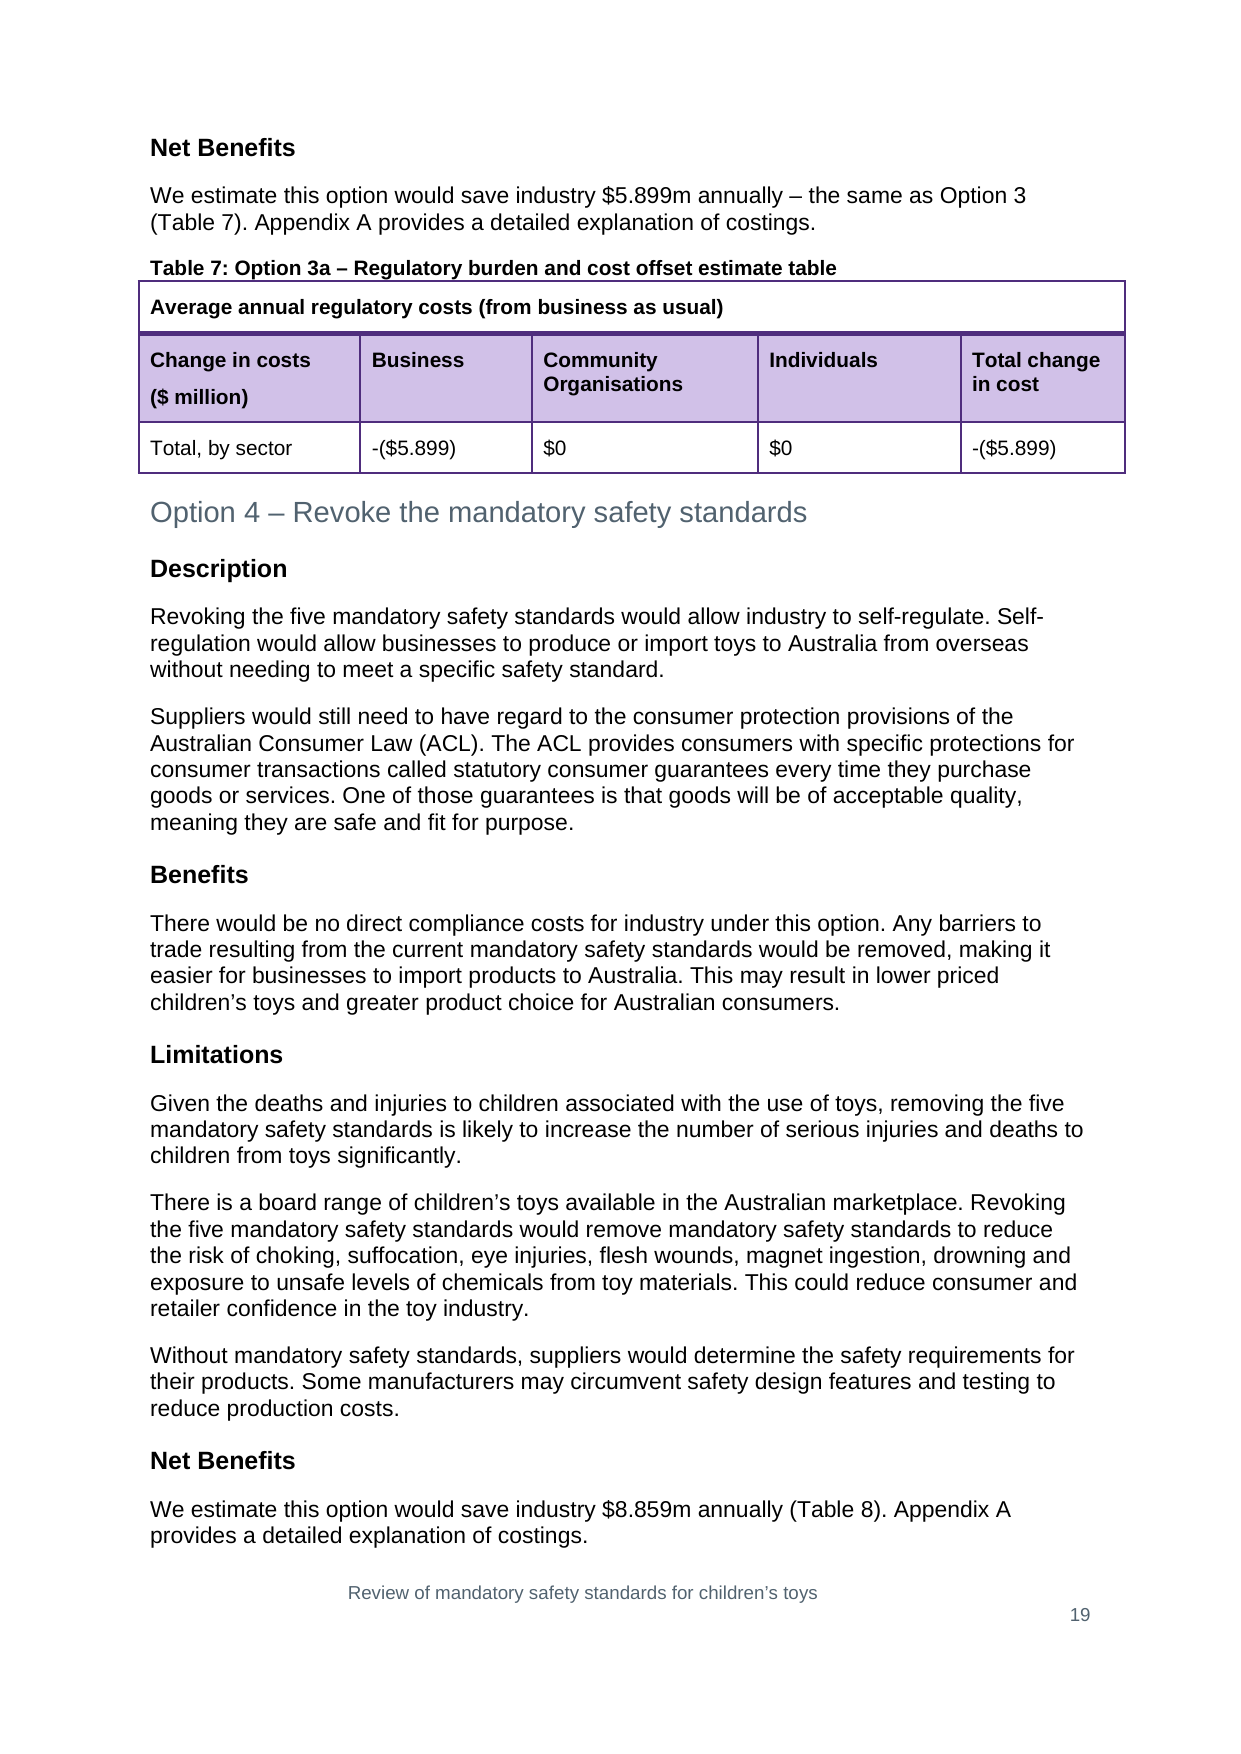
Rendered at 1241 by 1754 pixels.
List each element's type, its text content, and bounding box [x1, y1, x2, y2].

subtitle Benefits [150, 860, 1090, 889]
subtitle Description [150, 554, 1090, 582]
subtitle Net Benefits [150, 133, 1090, 162]
text We estimate this option would save industry $5.899m annually – the same as Option 3 (Table 7). Appendix A provides a detailed explanation of costings. [150, 182, 1090, 235]
text Suppliers would still need to have regard to the consumer protection provisions of the Australian Consumer Law (ACL). The ACL provides consumers with specific protections for consumer transactions called statutory consumer guarantees every time they purchase goods or services. One of those guarantees is that goods will be of acceptable quality, meaning they are safe and fit for purpose. [150, 703, 1090, 835]
table_cell Business [361, 336, 531, 421]
table_header Average annual regulatory costs (from business as usual) [140, 282, 1124, 331]
table_cell Community Organisations [533, 336, 757, 421]
table_cell Total change in cost [962, 336, 1124, 421]
table_cell $0 [533, 423, 757, 472]
table_cell -($5.899) [962, 423, 1124, 472]
text We estimate this option would save industry $8.859m annually (Table 8). Appendix A provides a detailed explanation of costings. [150, 1496, 1090, 1548]
table_cell Total, by sector [140, 423, 359, 472]
table_cell -($5.899) [361, 423, 531, 472]
text There is a board range of children’s toys available in the Australian marketplace. Revoking the five mandatory safety standards would remove mandatory safety standards to reduce the risk of choking, suffocation, eye injuries, flesh wounds, magnet ingestion, drowning and exposure to unsafe levels of chemicals from toy materials. This could reduce consumer and retailer confidence in the toy industry. [150, 1189, 1090, 1321]
text Without mandatory safety standards, suppliers would determine the safety requirements for their products. Some manufacturers may circumvent safety design features and testing to reduce production costs. [150, 1342, 1090, 1421]
table_cell Change in costs ($ million) [140, 336, 359, 421]
table_cell $0 [759, 423, 960, 472]
text Revoking the five mandatory safety standards would allow industry to self-regulate. Self-regulation would allow businesses to produce or import toys to Australia from overseas without needing to meet a specific safety standard. [150, 603, 1090, 682]
subtitle Limitations [150, 1040, 1090, 1069]
text Given the deaths and injuries to children associated with the use of toys, removing the five mandatory safety standards is likely to increase the number of serious injuries and deaths to children from toys significantly. [150, 1089, 1090, 1168]
text Table 7: Option 3a – Regulatory burden and cost offset estimate table [150, 256, 1090, 280]
table_cell Individuals [759, 336, 960, 421]
text There would be no direct compliance costs for industry under this option. Any barriers to trade resulting from the current mandatory safety standards would be removed, making it easier for businesses to import products to Australia. This may result in lower priced children’s toys and greater product choice for Australian consumers. [150, 909, 1090, 1015]
subtitle Net Benefits [150, 1446, 1090, 1475]
subtitle Option 4 – Revoke the mandatory safety standards [150, 495, 1090, 529]
